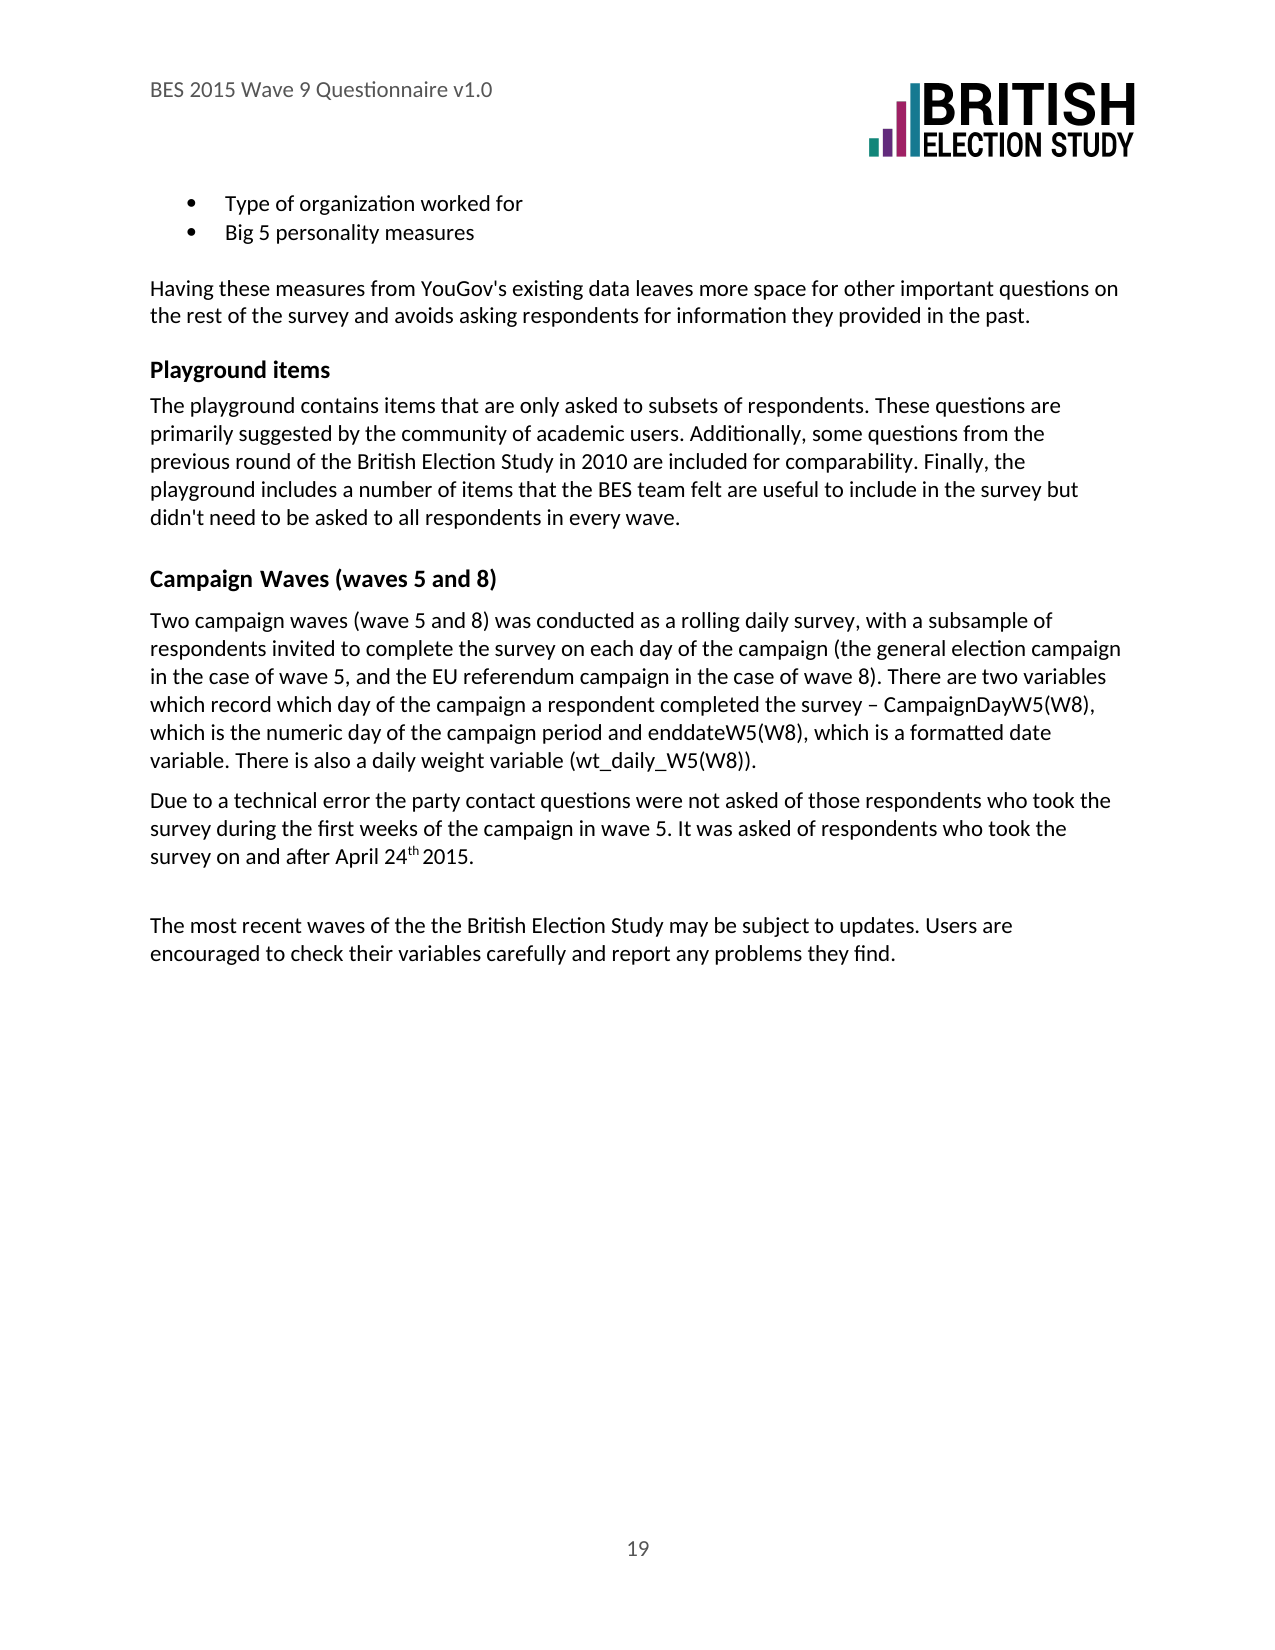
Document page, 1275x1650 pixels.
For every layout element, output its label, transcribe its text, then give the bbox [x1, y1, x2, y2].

text Due to a technical error the party contact questions were not asked of those respondents who took the survey during the first weeks of the campaign in wave 5. It was asked of respondents who took the survey on and after April 24th 2015. [150, 786, 1125, 871]
text Having these measures from YouGov's existing data leaves more space for other important questions on the rest of the survey and avoids asking respondents for information they provided in the past. [150, 274, 1125, 330]
text Two campaign waves (wave 5 and 8) was conducted as a rolling daily survey, with a subsample of respondents invited to complete the survey on each day of the campaign (the general election campaign in the case of wave 5, and the EU referendum campaign in the case of wave 8). There are two variables which record which day of the campaign a respondent completed the survey – CampaignDayW5(W8), which is the numeric day of the campaign period and enddateW5(W8), which is a formatted date variable. There is also a daily weight variable (wt_daily_W5(W8)). [150, 606, 1125, 774]
text The playground contains items that are only asked to subsets of respondents. These questions are primarily suggested by the community of academic users. Additionally, some questions from the previous round of the British Election Study in 2010 are included for comparability. Finally, the playground includes a number of items that the BES team felt are useful to include in the survey but didn't need to be asked to all respondents in every wave. [150, 391, 1125, 532]
text Campaign Waves (waves 5 and 8) [150, 563, 1125, 593]
list Type of organization worked for [187, 189, 1125, 218]
text Playground items [150, 355, 1125, 385]
picture [867, 75, 1139, 165]
text The most recent waves of the the British Election Study may be subject to updates. Users are encouraged to check their variables carefully and report any problems they find. [150, 911, 1125, 967]
list Big 5 personality measures [187, 218, 1125, 246]
